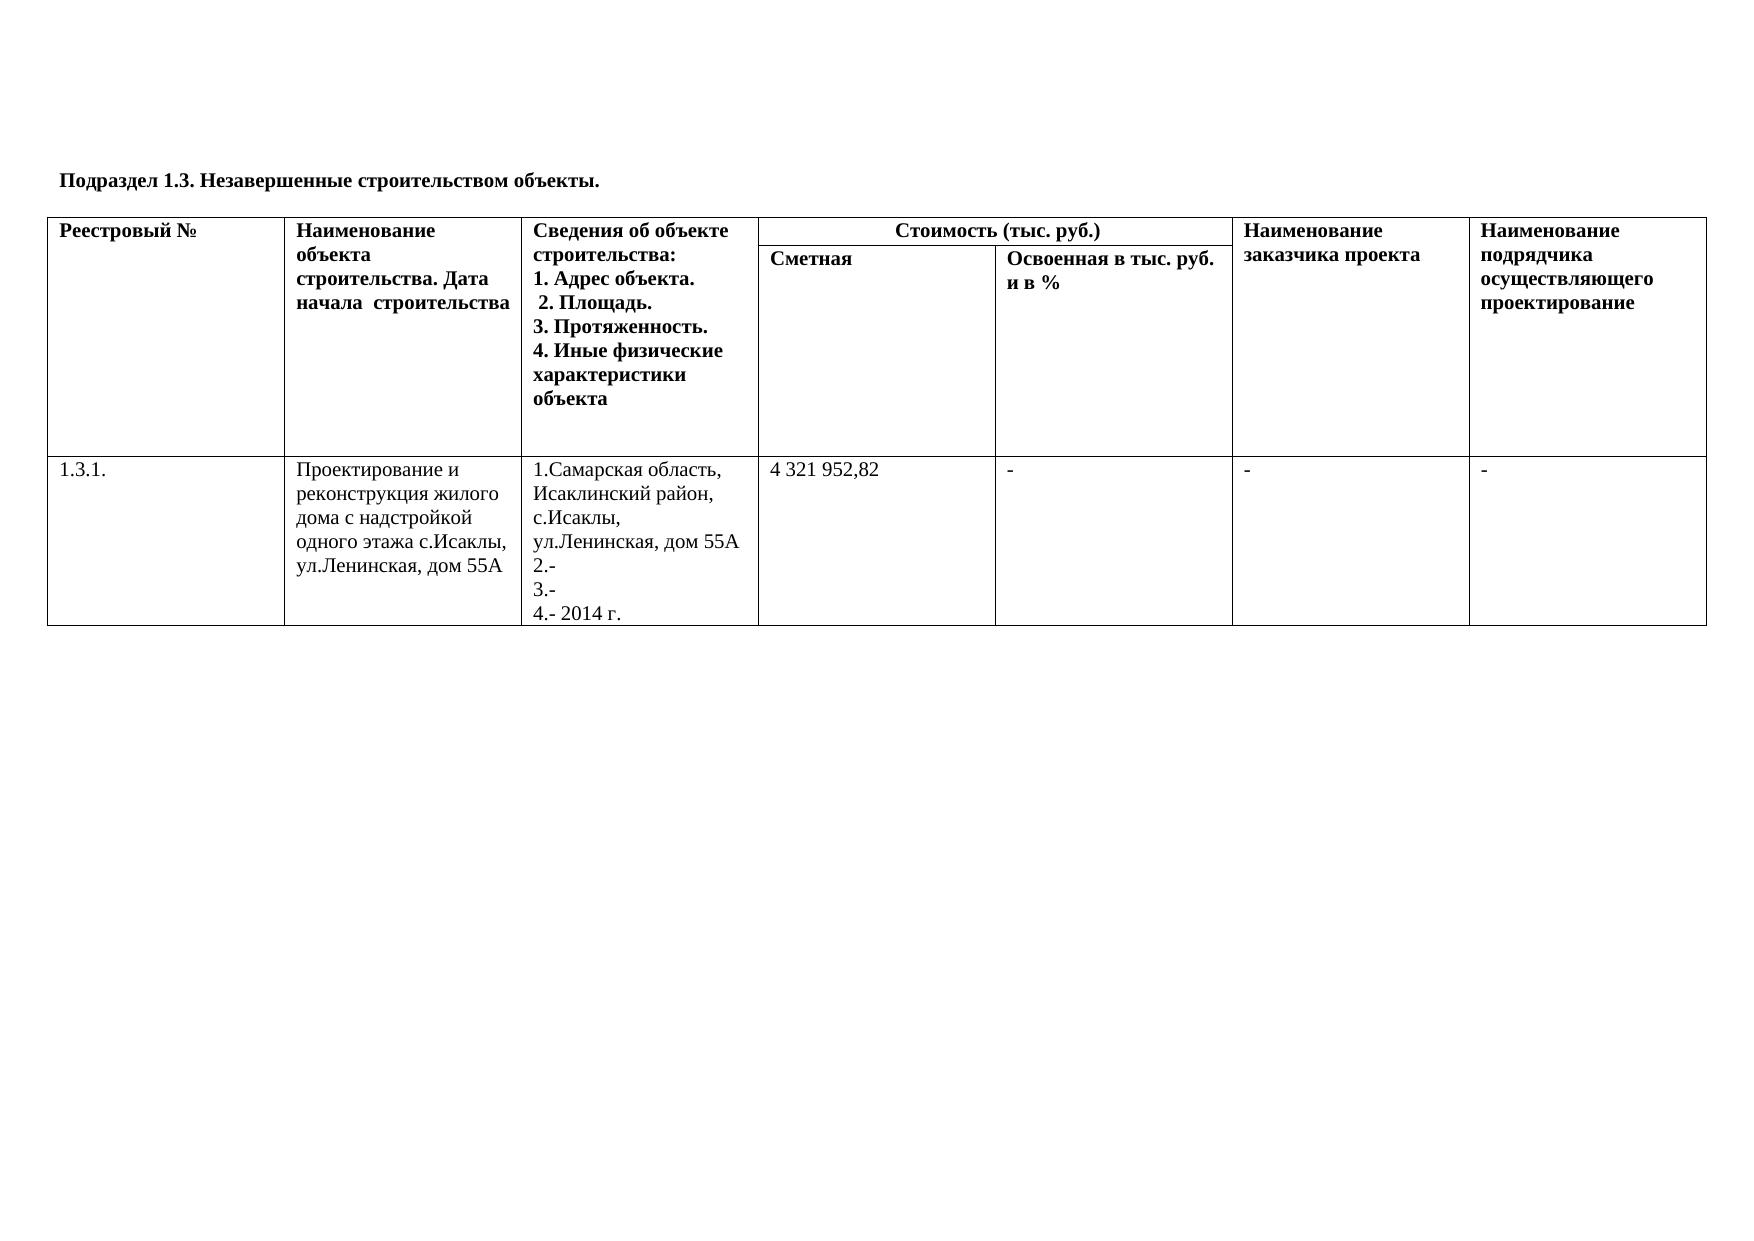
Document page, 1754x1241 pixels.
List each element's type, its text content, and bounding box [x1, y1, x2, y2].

table_cell - [996, 457, 1232, 625]
table_cell Освоенная в тыс. руб. и в % [996, 246, 1232, 456]
table_cell - [1233, 457, 1469, 625]
table_cell 4 321 952,82 [759, 457, 995, 625]
table_header Реестровый № [48, 218, 284, 456]
text Подраздел 1.3. Незавершенные строительством объекты. [59, 168, 1695, 192]
table_header Наименование подрядчика осуществляющего проектирование [1470, 218, 1706, 456]
table_cell - [1470, 457, 1706, 625]
table_cell 1.Самарская область, Исаклинский район, с.Исаклы, ул.Ленинская, дом 55А 2.- 3.- 4.- 2014 г. [522, 457, 758, 625]
table_cell Проектирование и реконструкция жилого дома с надстройкой одного этажа с.Исаклы, ул.Ленинская, дом 55А [285, 457, 521, 625]
table_cell Сметная [759, 246, 995, 456]
table_header Сведения об объекте строительства: 1. Адрес объекта. 2. Площадь. 3. Протяженность. 4. Иные физические характеристики объекта [522, 218, 758, 456]
table_header Наименование заказчика проекта [1233, 218, 1469, 456]
table_header Стоимость (тыс. руб.) [759, 218, 1232, 245]
table_cell 1.3.1. [48, 457, 284, 625]
table_header Наименование объекта строительства. Дата начала строительства [285, 218, 521, 456]
